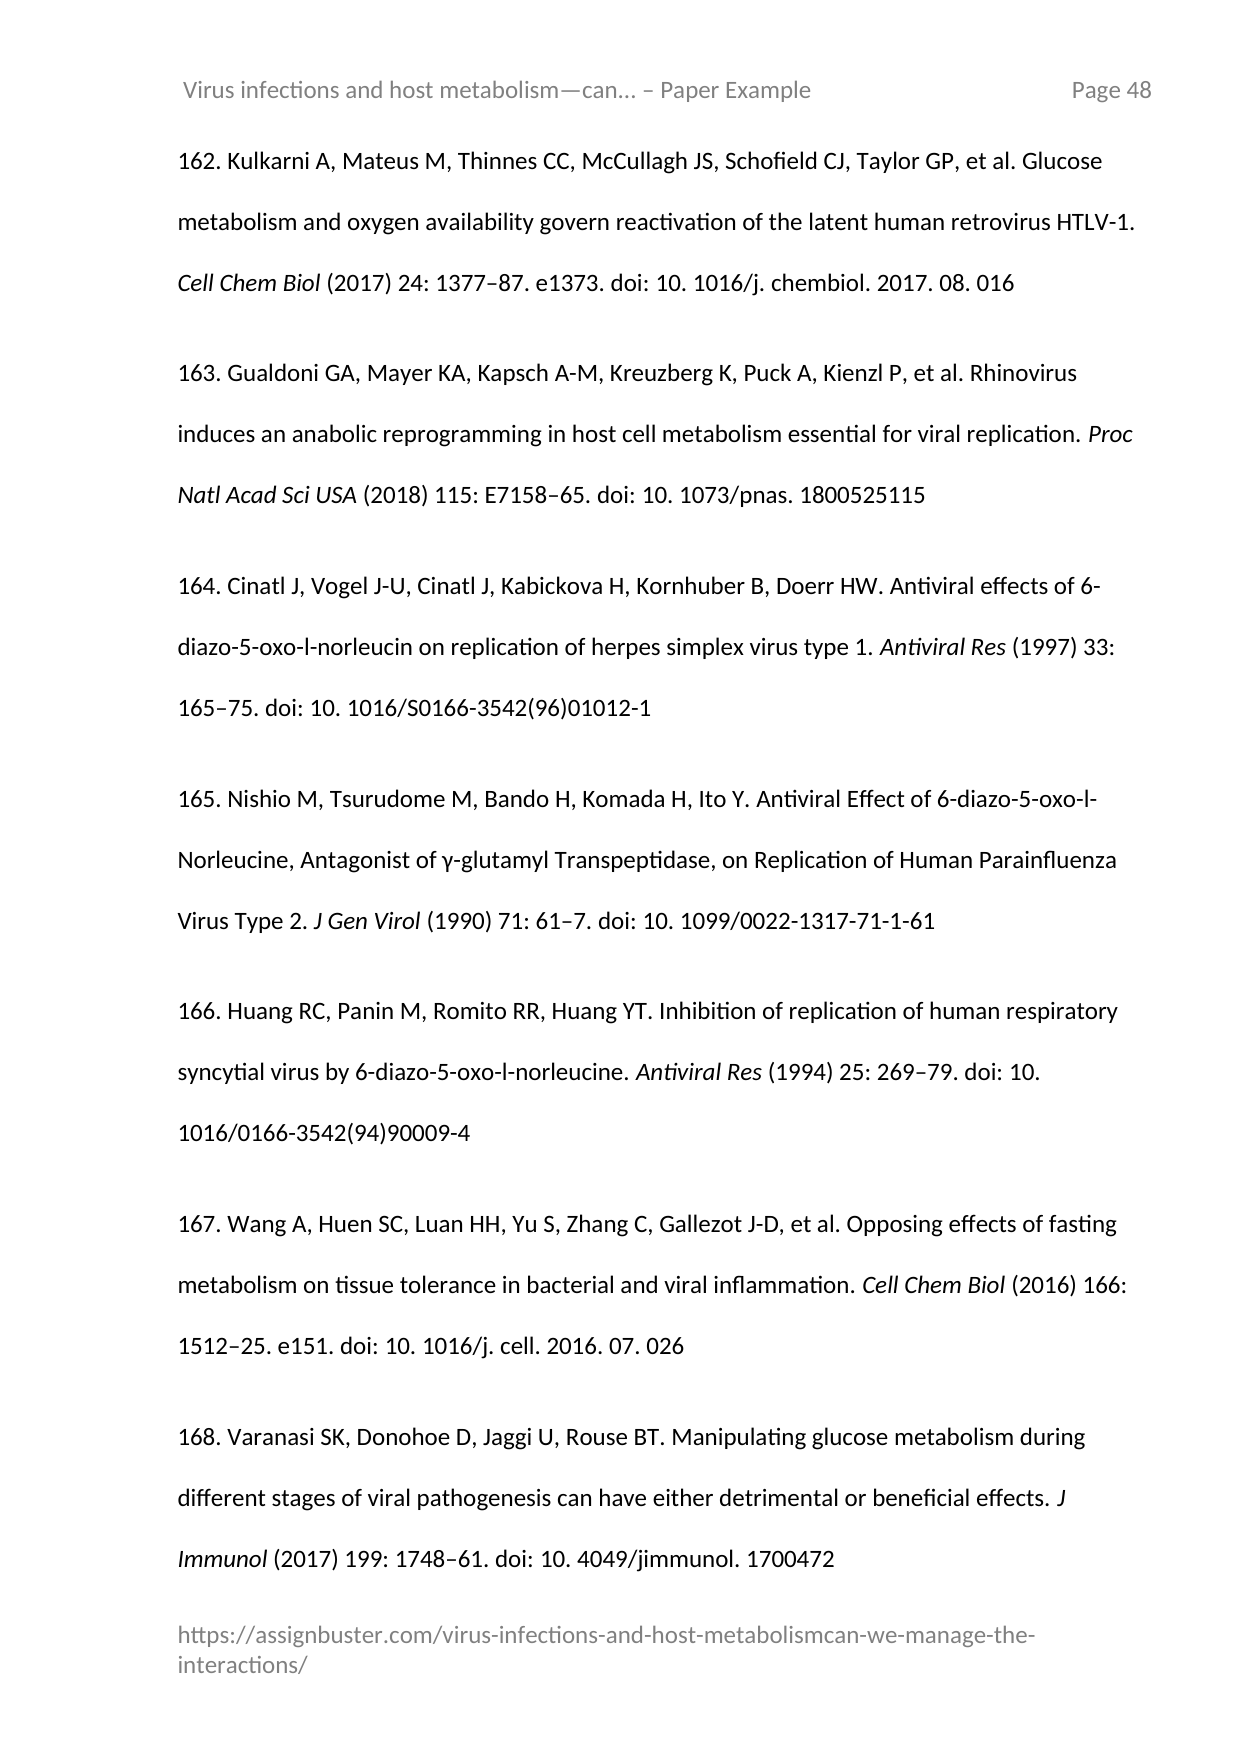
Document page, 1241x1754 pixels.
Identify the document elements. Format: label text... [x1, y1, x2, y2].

text 167. Wang A, Huen SC, Luan HH, Yu S, Zhang C, Gallezot J-D, et al. Opposing effects of fasting metabolism on tissue tolerance in bacterial and viral inflammation. Cell Chem Biol (2016) 166: 1512–25. e151. doi: 10. 1016/j. cell. 2016. 07. 026 [177, 1208, 1152, 1361]
text 164. Cinatl J, Vogel J-U, Cinatl J, Kabickova H, Kornhuber B, Doerr HW. Antiviral effects of 6-diazo-5-oxo-l-norleucin on replication of herpes simplex virus type 1. Antiviral Res (1997) 33: 165–75. doi: 10. 1016/S0166-3542(96)01012-1 [177, 570, 1152, 723]
text 162. Kulkarni A, Mateus M, Thinnes CC, McCullagh JS, Schofield CJ, Taylor GP, et al. Glucose metabolism and oxygen availability govern reactivation of the latent human retrovirus HTLV-1. Cell Chem Biol (2017) 24: 1377–87. e1373. doi: 10. 1016/j. chembiol. 2017. 08. 016 [177, 145, 1152, 298]
text 166. Huang RC, Panin M, Romito RR, Huang YT. Inhibition of replication of human respiratory syncytial virus by 6-diazo-5-oxo-l-norleucine. Antiviral Res (1994) 25: 269–79. doi: 10. 1016/0166-3542(94)90009-4 [177, 995, 1152, 1148]
text 168. Varanasi SK, Donohoe D, Jaggi U, Rouse BT. Manipulating glucose metabolism during different stages of viral pathogenesis can have either detrimental or beneficial effects. J Immunol (2017) 199: 1748–61. doi: 10. 4049/jimmunol. 1700472 [177, 1421, 1152, 1573]
text 163. Gualdoni GA, Mayer KA, Kapsch A-M, Kreuzberg K, Puck A, Kienzl P, et al. Rhinovirus induces an anabolic reprogramming in host cell metabolism essential for viral replication. Proc Natl Acad Sci USA (2018) 115: E7158–65. doi: 10. 1073/pnas. 1800525115 [177, 358, 1152, 510]
text 165. Nishio M, Tsurudome M, Bando H, Komada H, Ito Y. Antiviral Effect of 6-diazo-5-oxo-l-Norleucine, Antagonist of γ-glutamyl Transpeptidase, on Replication of Human Parainfluenza Virus Type 2. J Gen Virol (1990) 71: 61–7. doi: 10. 1099/0022-1317-71-1-61 [177, 783, 1152, 935]
